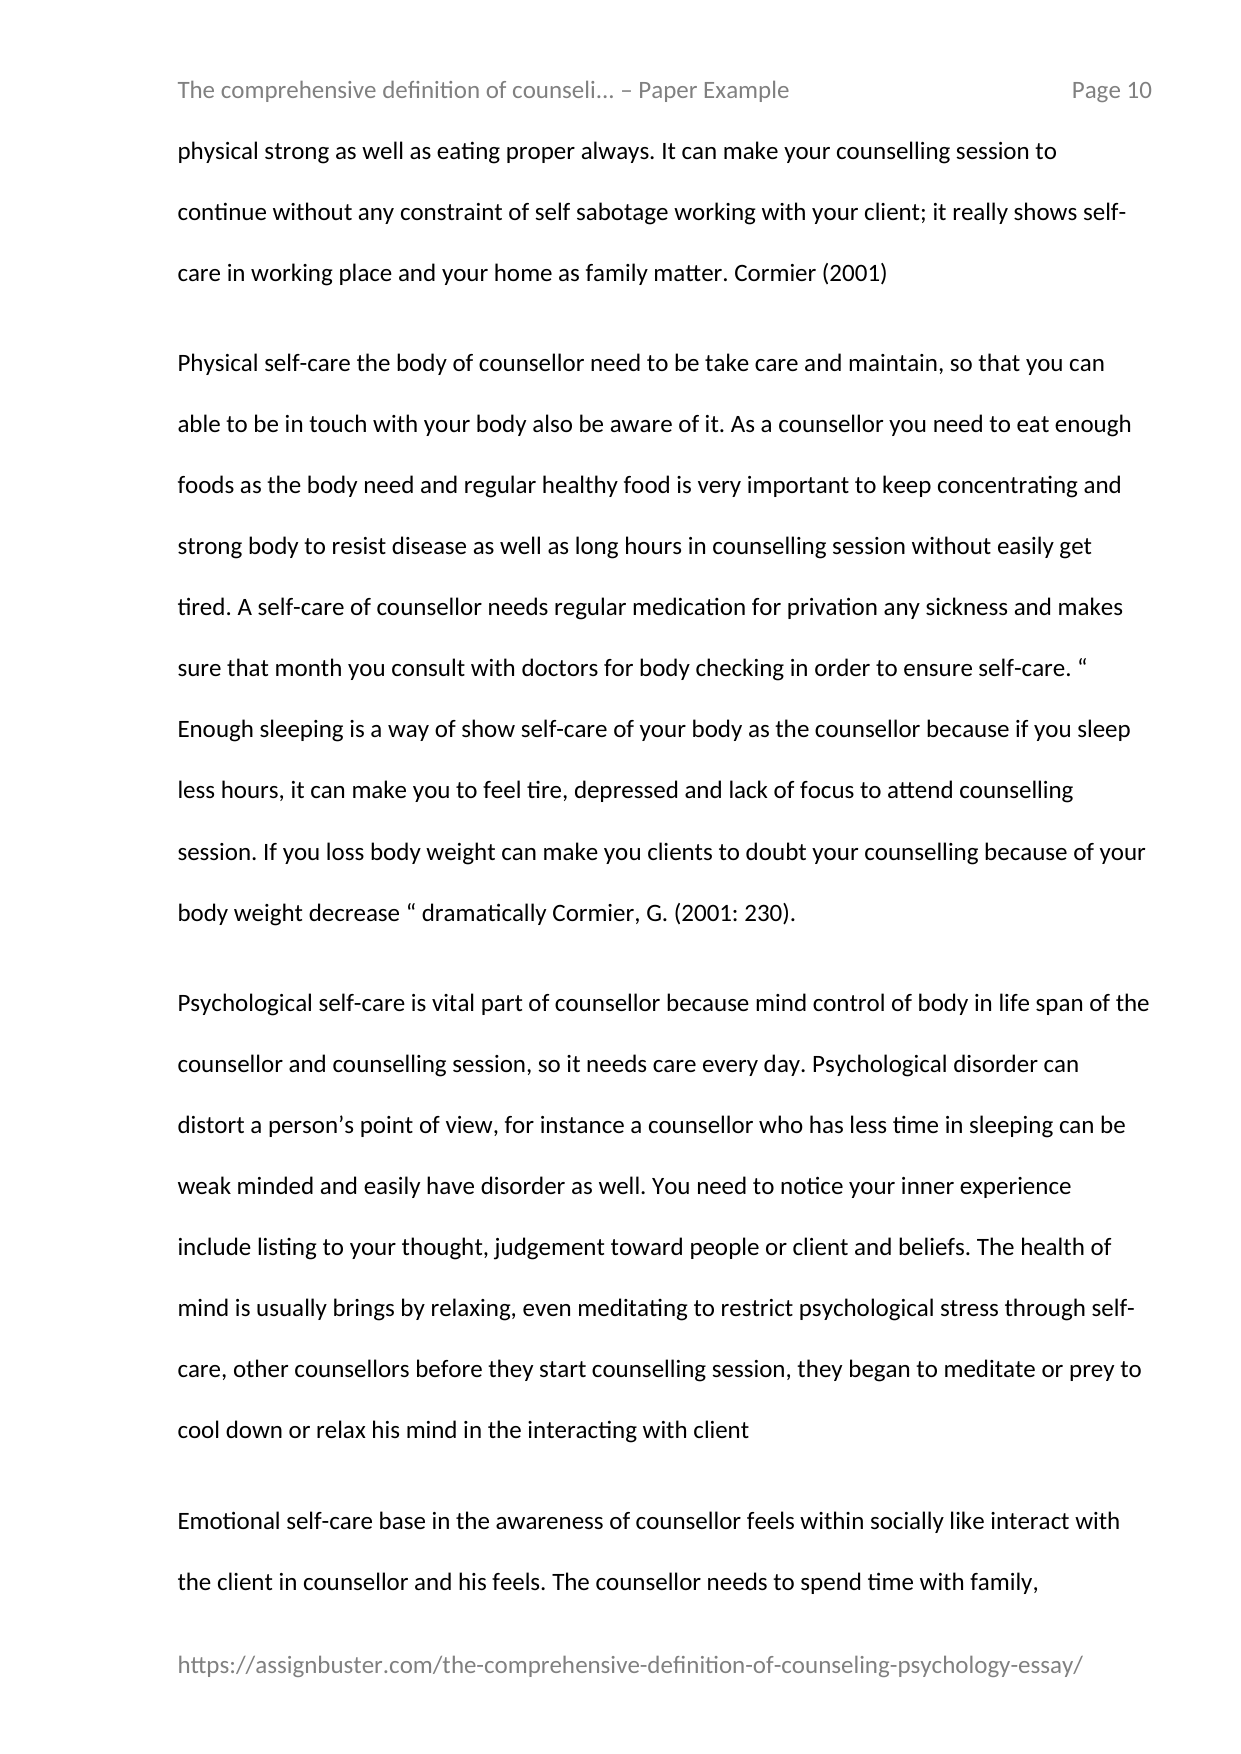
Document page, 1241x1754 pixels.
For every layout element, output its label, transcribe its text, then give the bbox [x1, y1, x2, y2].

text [177, 1505, 1152, 1597]
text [177, 135, 1152, 287]
text Physical self-care the body of counsellor need to be take care and maintain, so that you can able to be in touch with your body also be aware of it. As a counsellor you need to eat enough foods as the body need and regular healthy food is very important to keep concentrating and strong body to resist disease as well as long hours in counselling session without easily get tired. A self-care of counsellor needs regular medication for privation any sickness and makes sure that month you consult with doctors for body checking in order to ensure self-care. “ Enough sleeping is a way of show self-care of your body as the counsellor because if you sleep less hours, it can make you to feel tire, depressed and lack of focus to attend counselling session. If you loss body weight can make you clients to doubt your counselling because of your body weight decrease “ dramatically Cormier, G. (2001: 230). [177, 347, 1152, 927]
text Psychological self-care is vital part of counsellor because mind control of body in life span of the counsellor and counselling session, so it needs care every day. Psychological disorder can distort a person’s point of view, for instance a counsellor who has less time in sleeping can be weak minded and easily have disorder as well. You need to notice your inner experience include listing to your thought, judgement toward people or client and beliefs. The health of mind is usually brings by relaxing, even meditating to restrict psychological stress through self-care, other counsellors before they start counselling session, they began to meditate or prey to cool down or relax his mind in the interacting with client [177, 987, 1152, 1445]
